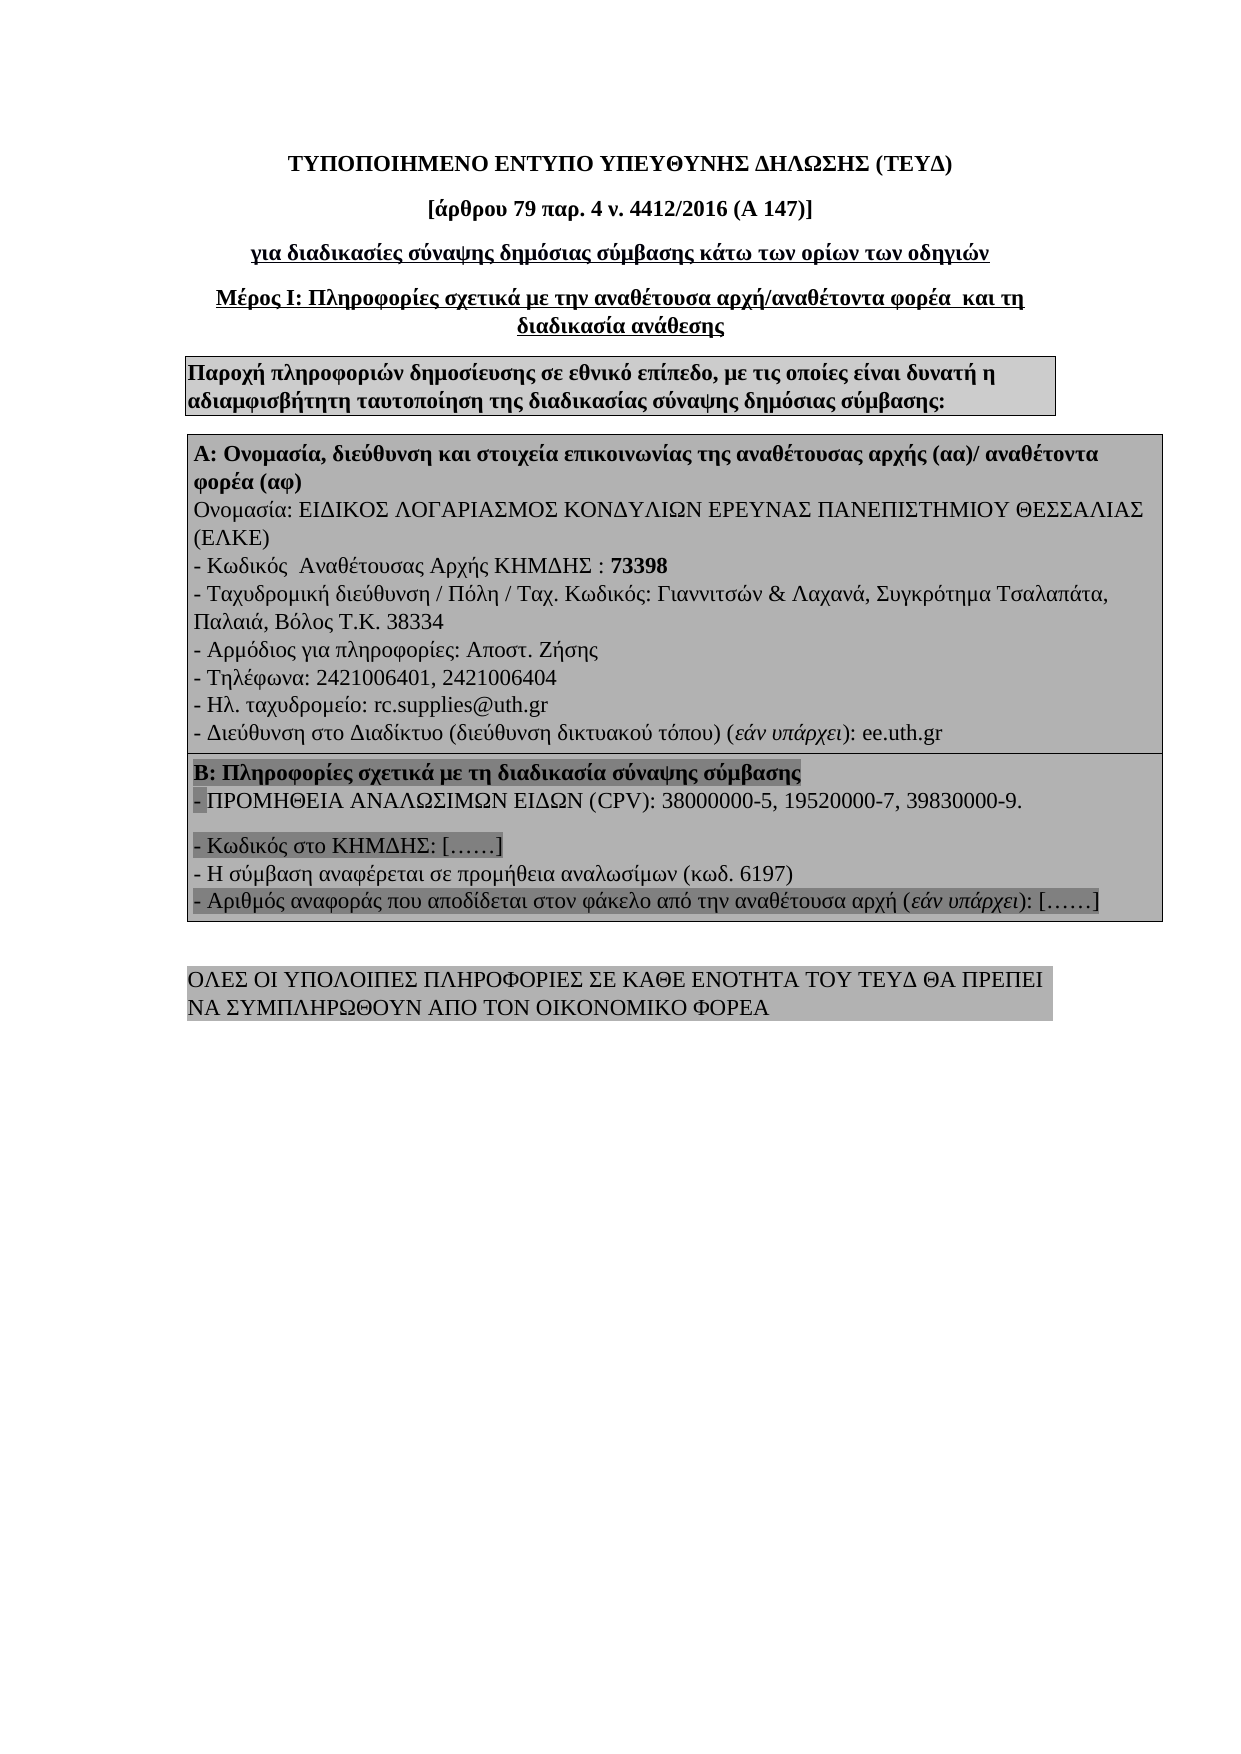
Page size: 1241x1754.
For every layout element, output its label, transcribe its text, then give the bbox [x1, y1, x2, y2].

text [άρθρου 79 παρ. 4 ν. 4412/2016 (Α 147)] [187, 194, 1053, 221]
text Παροχή πληροφοριών δημοσίευσης σε εθνικό επίπεδο, με τις οποίες είναι δυνατή η αδιαμφισβήτητη ταυτοποίηση της διαδικασίας σύναψης δημόσιας σύμβασης: [186, 357, 1055, 415]
text για διαδικασίες σύναψης δημόσιας σύμβασης κάτω των ορίων των οδηγιών [187, 239, 1053, 266]
table_header Α: Ονομασία, διεύθυνση και στοιχεία επικοινωνίας της αναθέτουσας αρχής (αα)/ αναθέτοντα φορέα (αφ) Ονομασία: ΕΙΔΙΚΟΣ ΛΟΓΑΡΙΑΣΜΟΣ ΚΟΝΔΥΛΙΩΝ ΕΡΕΥΝΑΣ ΠΑΝΕΠΙΣΤΗΜΙΟΥ ΘΕΣΣΑΛΙΑΣ (ΕΛΚΕ) - Κωδικός Αναθέτουσας Αρχής ΚΗΜΔΗΣ : 73398 - Ταχυδρομική διεύθυνση / Πόλη / Ταχ. Κωδικός: Γιαννιτσών & Λαχανά, Συγκρότημα Τσαλαπάτα, Παλαιά, Βόλος Τ.Κ. 38334 - Αρμόδιος για πληροφορίες: Αποστ. Ζήσης - Τηλέφωνα: 2421006401, 2421006404 - Ηλ. ταχυδρομείο: rc.supplies@uth.gr - Διεύθυνση στο Διαδίκτυο (διεύθυνση δικτυακού τόπου) (εάν υπάρχει): ee.uth.gr [188, 435, 1162, 753]
text Μέρος Ι: Πληροφορίες σχετικά με την αναθέτουσα αρχή/αναθέτοντα φορέα και τη διαδικασία ανάθεσης [187, 284, 1053, 338]
text ΤΥΠΟΠΟΙΗΜΕΝΟ ΕΝΤΥΠΟ ΥΠΕΥΘΥΝΗΣ ΔΗΛΩΣΗΣ (TEΥΔ) [187, 150, 1053, 176]
table_cell Β: Πληροφορίες σχετικά με τη διαδικασία σύναψης σύμβασης - ΠΡΟΜΗΘΕΙΑ ΑΝΑΛΩΣΙΜΩΝ ΕΙΔΩΝ (CPV): 38000000-5, 19520000-7, 39830000-9. - Κωδικός στο ΚΗΜΔΗΣ: [……] - Η σύμβαση αναφέρεται σε προμήθεια αναλωσίμων (κωδ. 6197) - Αριθμός αναφοράς που αποδίδεται στον φάκελο από την αναθέτουσα αρχή (εάν υπάρχει): [……] [188, 754, 1162, 921]
text ΟΛΕΣ ΟΙ ΥΠΟΛΟΙΠΕΣ ΠΛΗΡΟΦΟΡΙΕΣ ΣΕ ΚΑΘΕ ΕΝΟΤΗΤΑ ΤΟΥ ΤΕΥΔ ΘΑ ΠΡΕΠΕΙ ΝΑ ΣΥΜΠΛΗΡΩΘΟΥΝ ΑΠΟ ΤΟΝ ΟΙΚΟΝΟΜΙΚΟ ΦΟΡΕΑ [187, 966, 1053, 1021]
